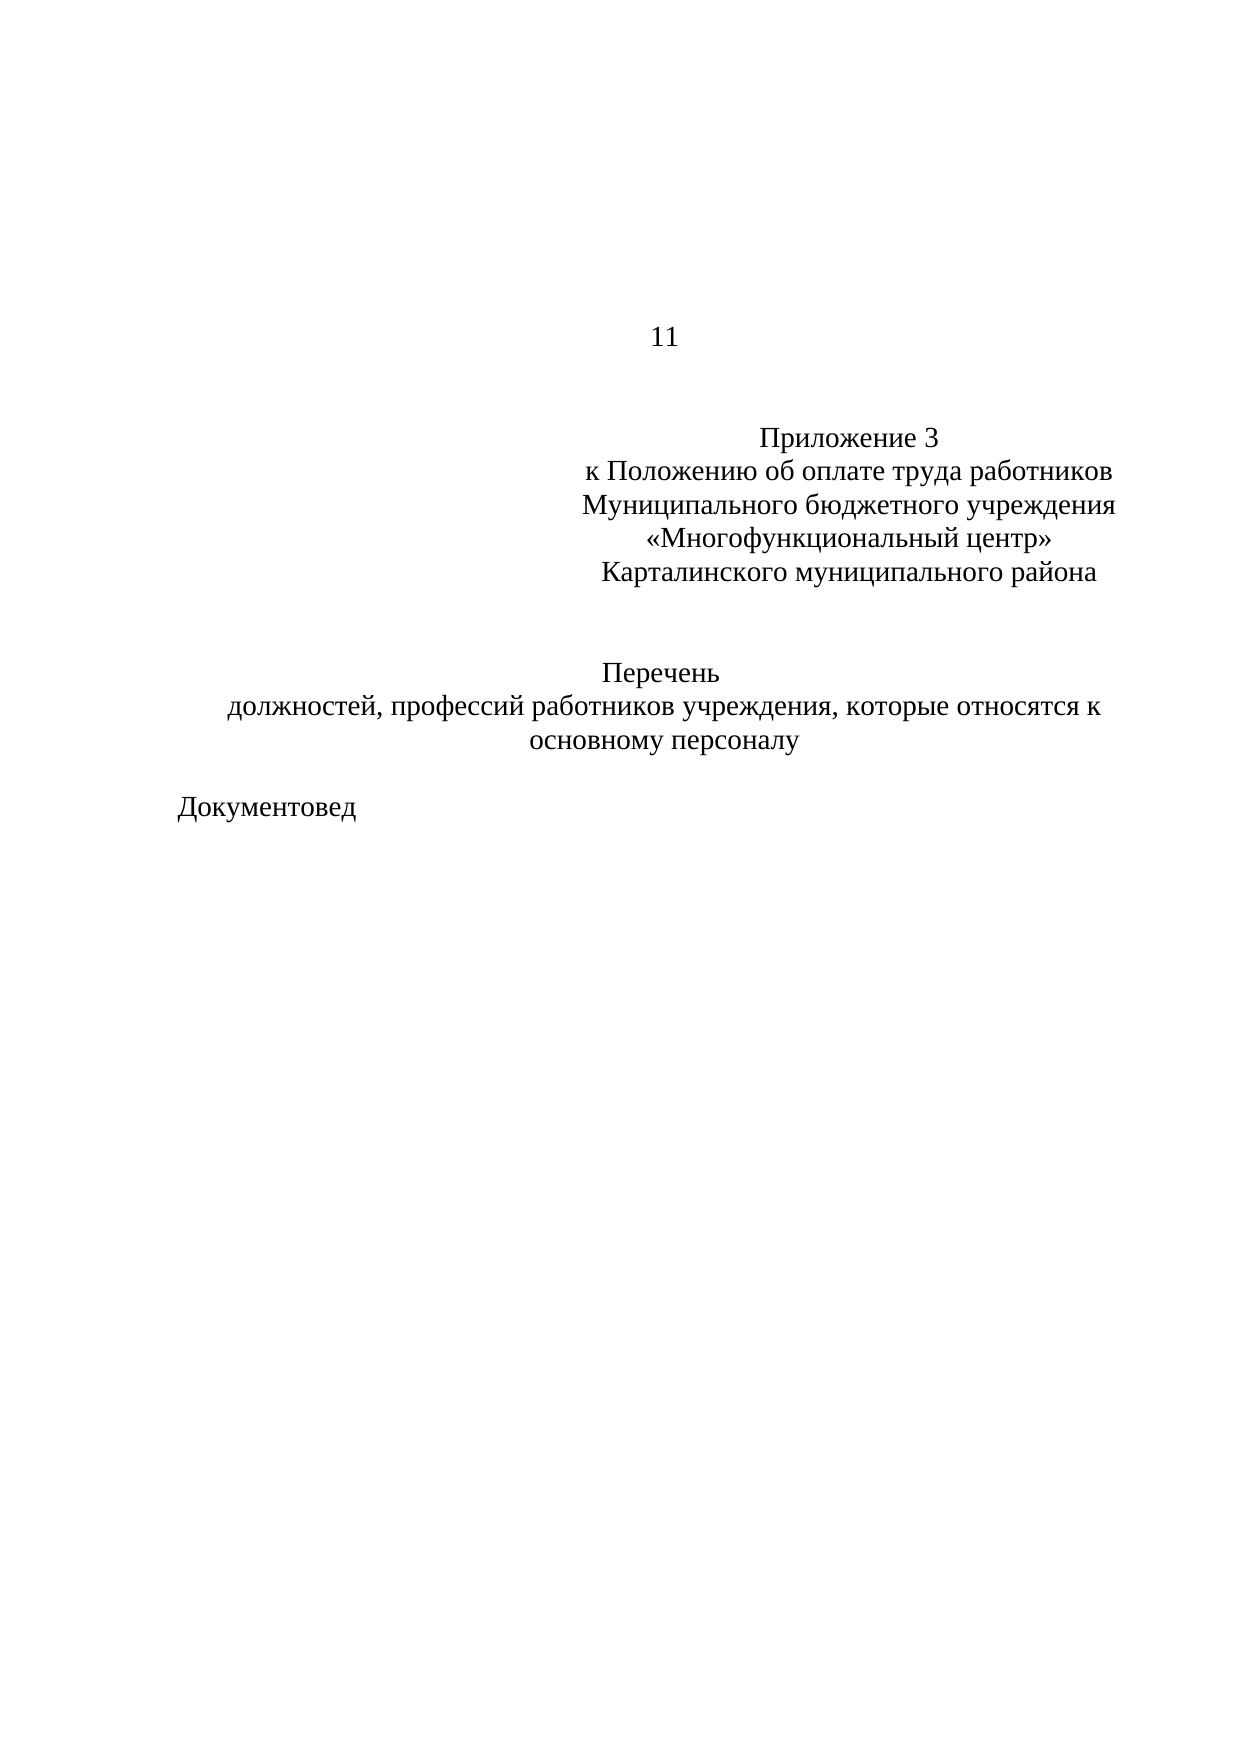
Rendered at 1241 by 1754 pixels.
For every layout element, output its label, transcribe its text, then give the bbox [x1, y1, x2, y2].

text Приложение 3 [546, 420, 1152, 453]
text «Многофункциональный центр» [546, 521, 1152, 554]
subtitle Перечень должностей, профессий работников учреждения, которые относятся к основному персоналу [177, 655, 1152, 755]
text 11 [177, 319, 1152, 353]
text Муниципального бюджетного учреждения [546, 487, 1152, 521]
text Карталинского муниципального района [546, 554, 1152, 588]
text Документовед [177, 789, 1152, 822]
text к Положению об оплате труда работников [546, 453, 1152, 487]
